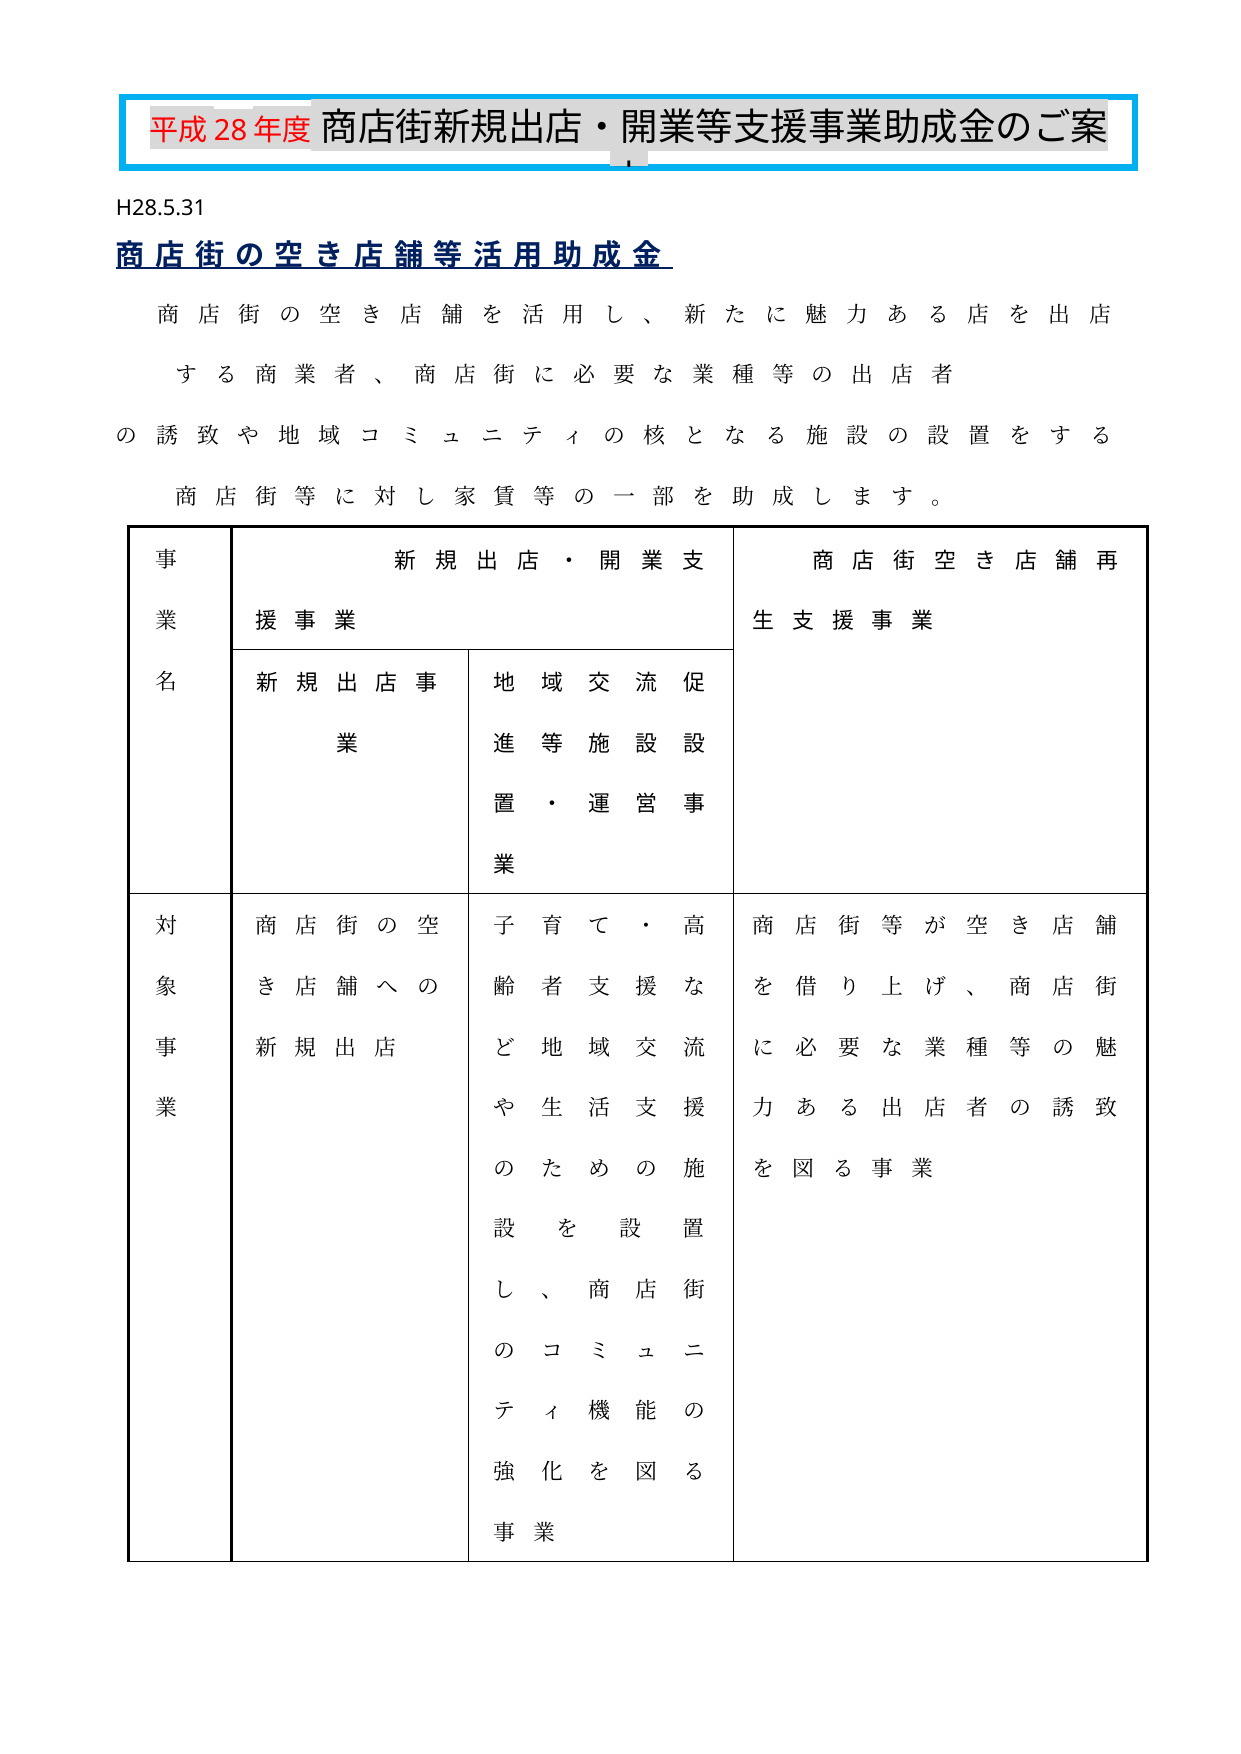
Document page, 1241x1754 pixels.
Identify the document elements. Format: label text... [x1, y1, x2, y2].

table_header 新規出店・開業支援事業 [233, 528, 733, 649]
table_cell 対象事業 [130, 894, 230, 1561]
text H28.5.31 [116, 161, 1130, 222]
table_header 事業名 [130, 528, 230, 893]
table_cell 新規出店事業 [233, 650, 468, 893]
text の誘致や地域コミュニティの核となる施設の設置をする商店街等に対し家賃等の一部を助成します。 [116, 404, 1130, 525]
table_cell 地域交流促進等施設設置・運営事業 [469, 650, 733, 893]
text 商店街の空き店舗等活用助成金 [116, 222, 1130, 282]
table_cell 商店街の空き店舗への新規出店 [233, 894, 468, 1561]
table_cell 子育て・高齢者支援など地域交流や生活支援のための施設を設置し、商店街のコミュニティ機能の強化を図る事業 [469, 894, 733, 1561]
table_header 商店街空き店舗再生支援事業 [734, 528, 1146, 893]
table_cell 商店街等が空き店舗を借り上げ、商店街に必要な業種等の魅力ある出店者の誘致を図る事業 [734, 894, 1146, 1561]
text 商店街の空き店舗を活用し、新たに魅力ある店を出店する商業者、商店街に必要な業種等の出店者 [116, 282, 1130, 404]
